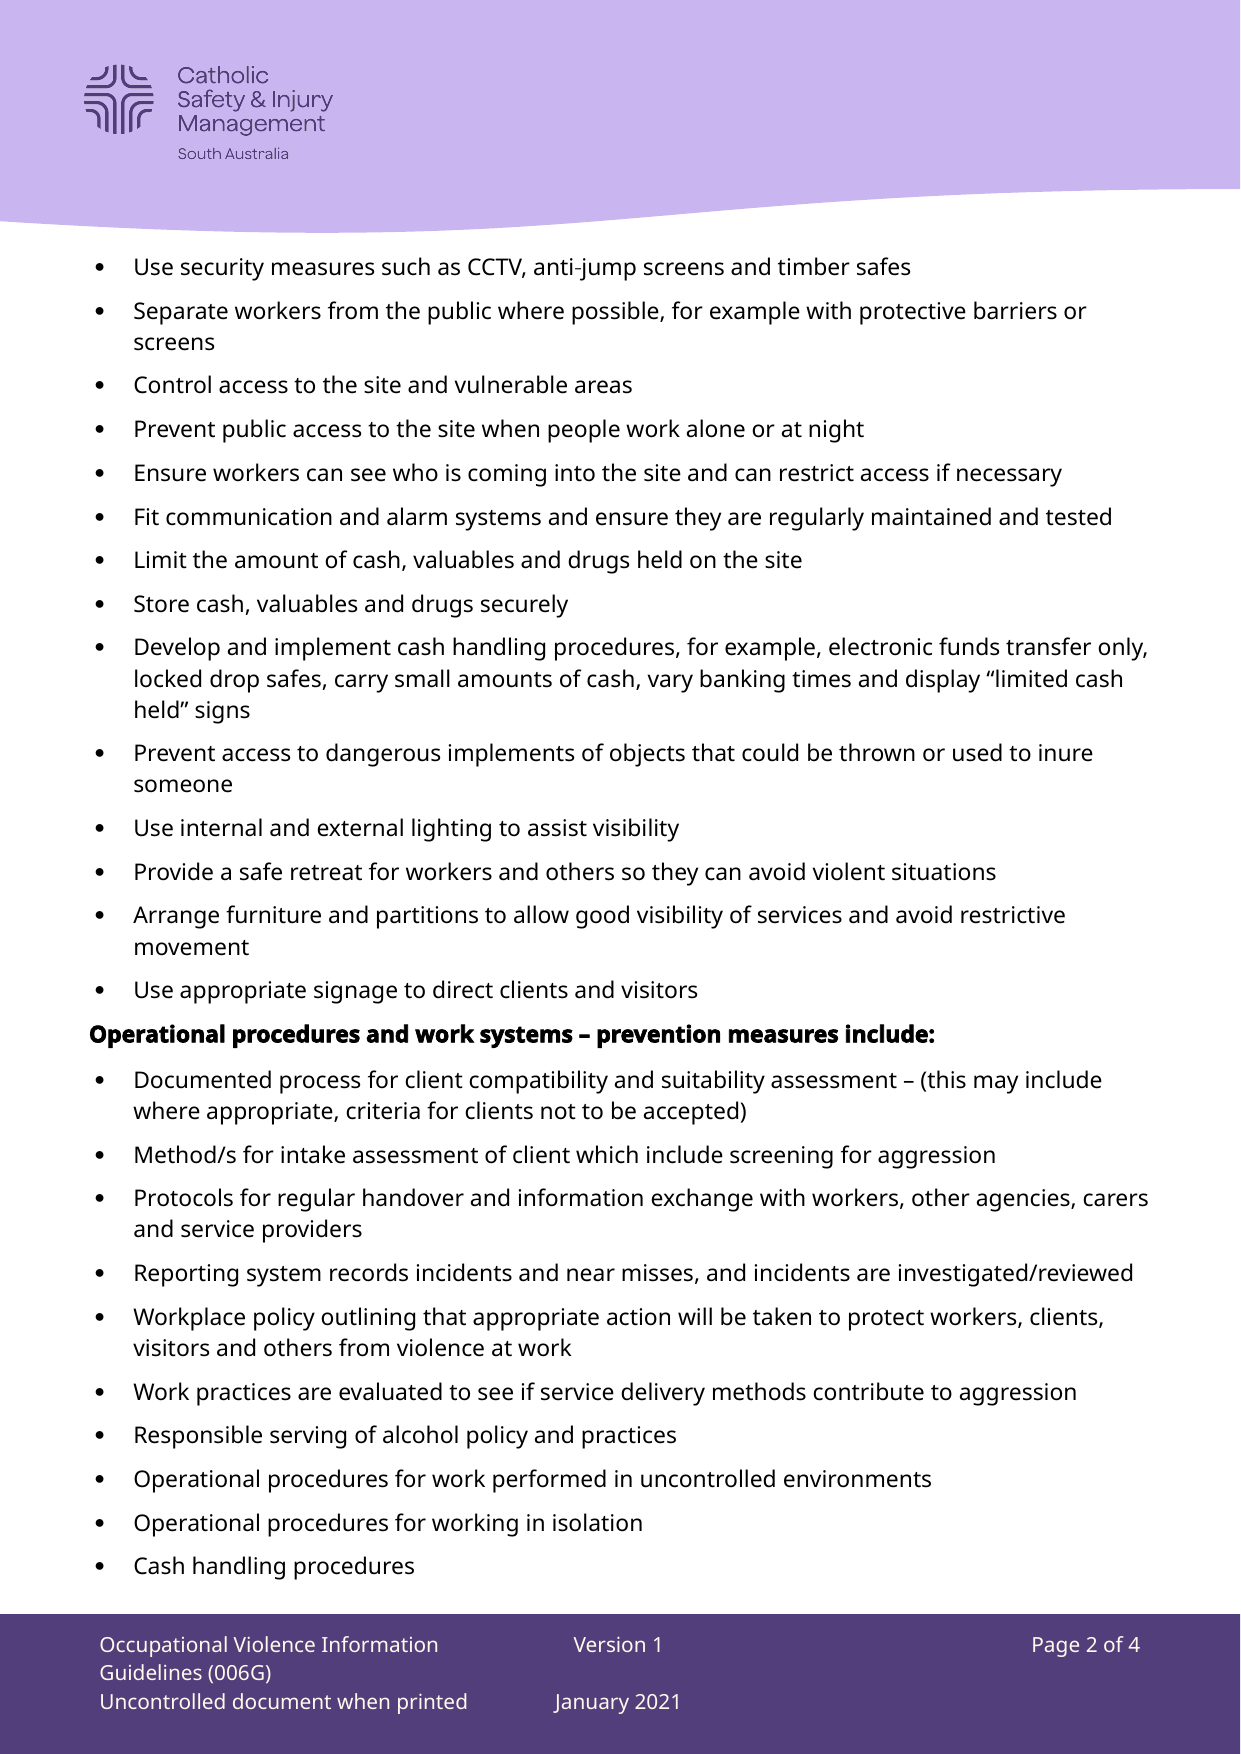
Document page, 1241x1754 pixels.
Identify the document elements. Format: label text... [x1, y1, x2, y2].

list Develop and implement cash handling procedures, for example, electronic funds transfer only, locked drop safes, carry small amounts of cash, vary banking times and display “limited cash held” signs [96, 631, 1152, 725]
list Protocols for regular handover and information exchange with workers, other agencies, carers and service providers [96, 1182, 1152, 1244]
list Cash handling procedures [96, 1550, 1152, 1581]
list Responsible serving of alcohol policy and practices [96, 1419, 1152, 1450]
list Separate workers from the public where possible, for example with protective barriers or screens [96, 295, 1152, 357]
picture [59, 39, 361, 187]
list Documented process for client compatibility and suitability assessment – (this may include where appropriate, criteria for clients not to be accepted) [96, 1064, 1152, 1126]
list Method/s for intake assessment of client which include screening for aggression [96, 1139, 1152, 1170]
list Use appropriate signage to direct clients and visitors [96, 974, 1152, 1005]
list Use internal and external lighting to assist visibility [96, 812, 1152, 843]
list Work practices are evaluated to see if service delivery methods contribute to aggression [96, 1376, 1152, 1407]
list Control access to the site and vulnerable areas [96, 369, 1152, 401]
list Arrange furniture and partitions to allow good visibility of services and avoid restrictive movement [96, 899, 1152, 962]
list Provide a safe retreat for workers and others so they can avoid violent situations [96, 856, 1152, 887]
list Use security measures such as CCTV, anti-jump screens and timber safes [96, 251, 1152, 282]
list Workplace policy outlining that appropriate action will be taken to protect workers, clients, visitors and others from violence at work [96, 1301, 1152, 1363]
list Prevent access to dangerous implements of objects that could be thrown or used to inure someone [96, 737, 1152, 799]
list Operational procedures for working in isolation [96, 1506, 1152, 1538]
list Store cash, valuables and drugs securely [96, 588, 1152, 619]
text Operational procedures and work systems – prevention measures include: [89, 1018, 1152, 1049]
list Limit the amount of cash, valuables and drugs held on the site [96, 544, 1152, 575]
list Reporting system records incidents and near misses, and incidents are investigated/reviewed [96, 1257, 1152, 1288]
list Fit communication and alarm systems and ensure they are regularly maintained and tested [96, 500, 1152, 532]
list Prevent public access to the site when people work alone or at night [96, 413, 1152, 444]
list Ensure workers can see who is coming into the site and can restrict access if necessary [96, 457, 1152, 488]
list Operational procedures for work performed in uncontrolled environments [96, 1463, 1152, 1494]
